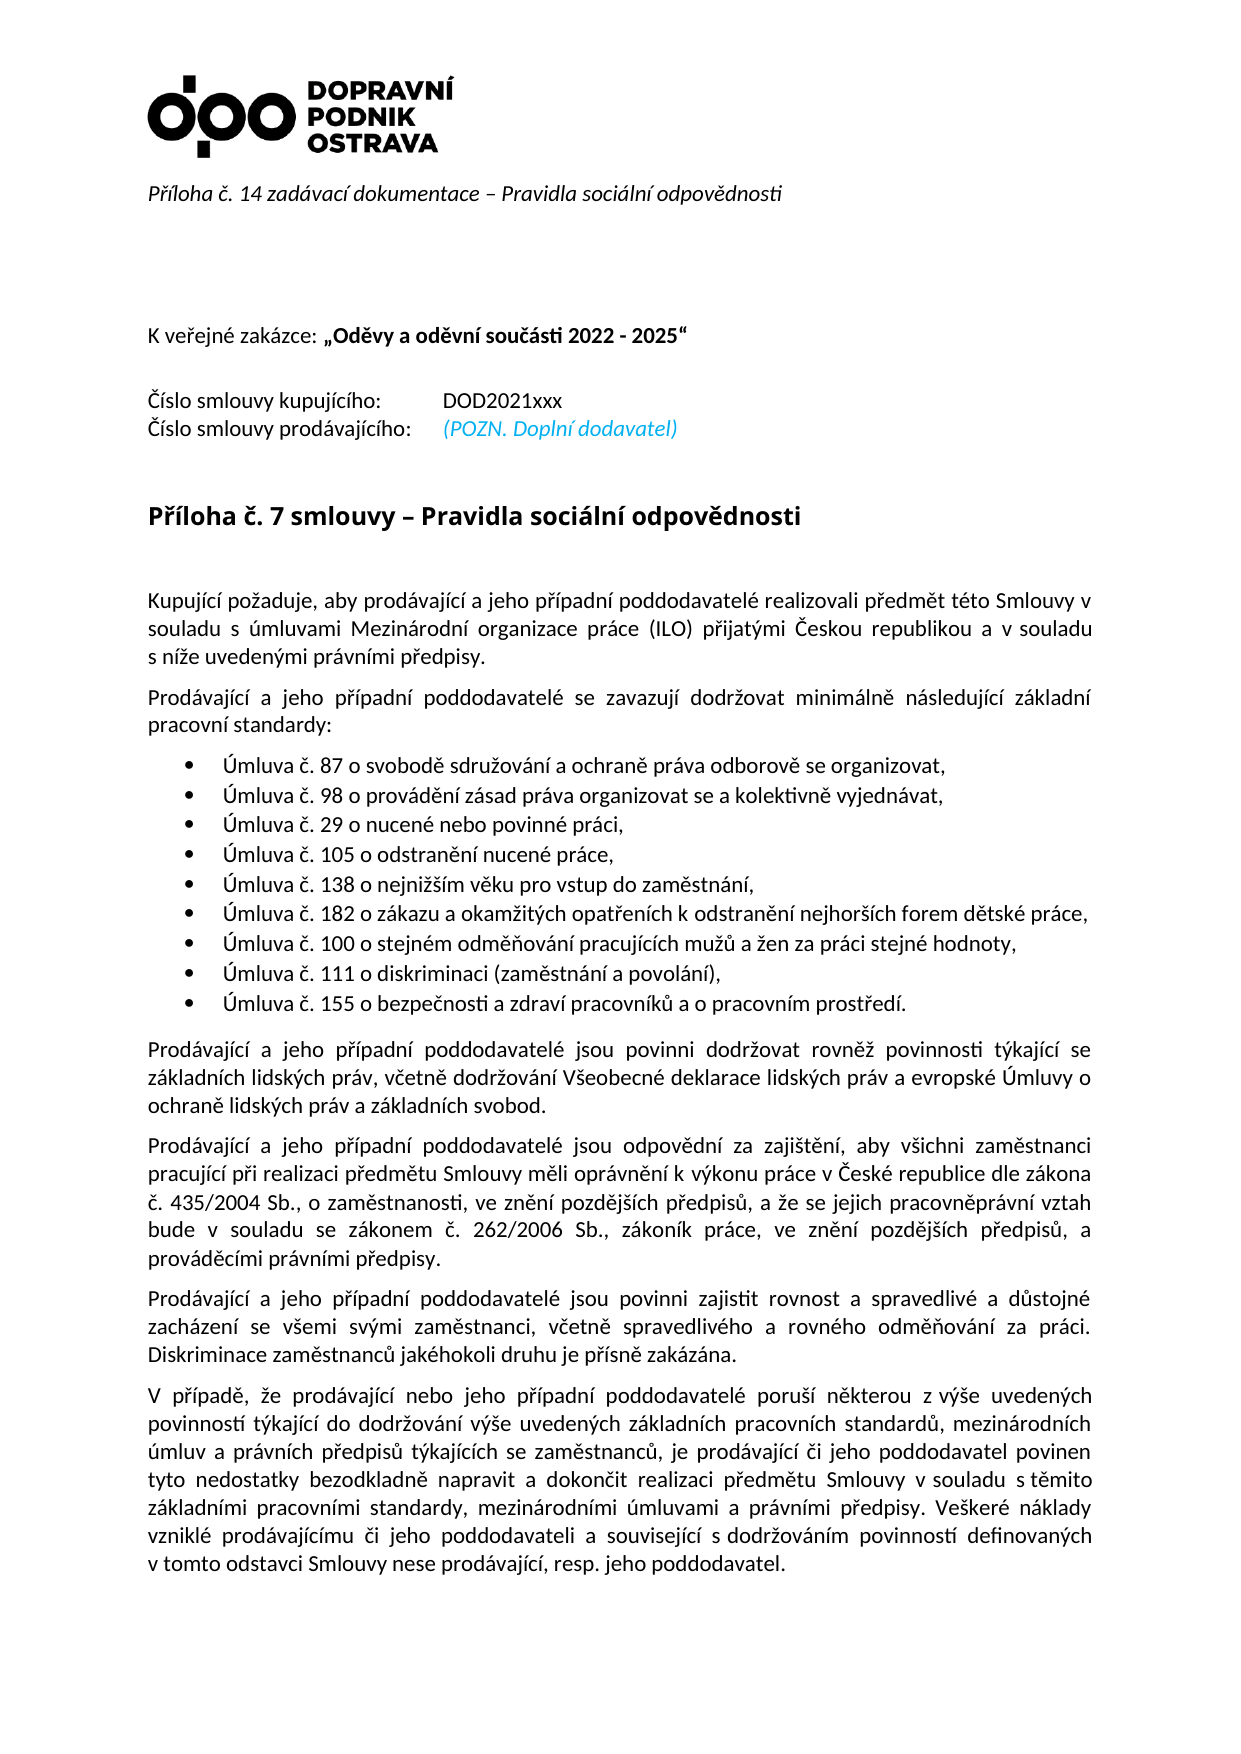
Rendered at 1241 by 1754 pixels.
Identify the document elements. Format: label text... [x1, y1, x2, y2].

text V případě, že prodávající nebo jeho případní poddodavatelé poruší některou z výše uvedených povinností týkající do dodržování výše uvedených základních pracovních standardů, mezinárodních úmluv a právních předpisů týkajících se zaměstnanců, je prodávající či jeho poddodavatel povinen tyto nedostatky bezodkladně napravit a dokončit realizaci předmětu Smlouvy v souladu s těmito základními pracovními standardy, mezinárodními úmluvami a právními předpisy. Veškeré náklady vzniklé prodávajícímu či jeho poddodavateli a související s dodržováním povinností definovaných v tomto odstavci Smlouvy nese prodávající, resp. jeho poddodavatel. [148, 1381, 1093, 1577]
list Úmluva č. 98 o provádění zásad práva organizovat se a kolektivně vyjednávat, [185, 781, 1093, 809]
list Úmluva č. 182 o zákazu a okamžitých opatřeních k odstranění nejhorších forem dětské práce, [185, 899, 1093, 928]
text Číslo smlouvy prodávajícího: (POZN. Doplní dodavatel) [148, 414, 1093, 442]
text Kupující požaduje, aby prodávající a jeho případní poddodavatelé realizovali předmět této Smlouvy v souladu s úmluvami Mezinárodní organizace práce (ILO) přijatými Českou republikou a v souladu s níže uvedenými právními předpisy. [148, 586, 1093, 670]
list Úmluva č. 155 o bezpečnosti a zdraví pracovníků a o pracovním prostředí. [185, 989, 1093, 1017]
text Prodávající a jeho případní poddodavatelé jsou povinni zajistit rovnost a spravedlivé a důstojné zacházení se všemi svými zaměstnanci, včetně spravedlivého a rovného odměňování za práci. Diskriminace zaměstnanců jakéhokoli druhu je přísně zakázána. [148, 1284, 1093, 1368]
list Úmluva č. 105 o odstranění nucené práce, [185, 840, 1093, 868]
text K veřejné zakázce: „Oděvy a oděvní součásti 2022 - 2025“ [148, 321, 1093, 349]
list Úmluva č. 111 o diskriminaci (zaměstnání a povolání), [185, 959, 1093, 987]
list Úmluva č. 29 o nucené nebo povinné práci, [185, 811, 1093, 838]
picture [147, 75, 455, 158]
text Prodávající a jeho případní poddodavatelé jsou povinni dodržovat rovněž povinnosti týkající se základních lidských práv, včetně dodržování Všeobecné deklarace lidských práv a evropské Úmluvy o ochraně lidských práv a základních svobod. [148, 1035, 1093, 1119]
list Úmluva č. 87 o svobodě sdružování a ochraně práva odborově se organizovat, [185, 751, 1093, 779]
list Úmluva č. 100 o stejném odměňování pracujících mužů a žen za práci stejné hodnoty, [185, 929, 1093, 957]
list Úmluva č. 138 o nejnižším věku pro vstup do zaměstnání, [185, 870, 1093, 898]
text Prodávající a jeho případní poddodavatelé jsou odpovědní za zajištění, aby všichni zaměstnanci pracující při realizaci předmětu Smlouvy měli oprávnění k výkonu práce v České republice dle zákona č. 435/2004 Sb., o zaměstnanosti, ve znění pozdějších předpisů, a že se jejich pracovněprávní vztah bude v souladu se zákonem č. 262/2006 Sb., zákoník práce, ve znění pozdějších předpisů, a prováděcími právními předpisy. [148, 1132, 1093, 1272]
subtitle Příloha č. 7 smlouvy – Pravidla sociální odpovědnosti [148, 499, 1093, 533]
text Prodávající a jeho případní poddodavatelé se zavazují dodržovat minimálně následující základní pracovní standardy: [148, 683, 1093, 739]
text Číslo smlouvy kupujícího: DOD2021xxx [148, 386, 1093, 414]
